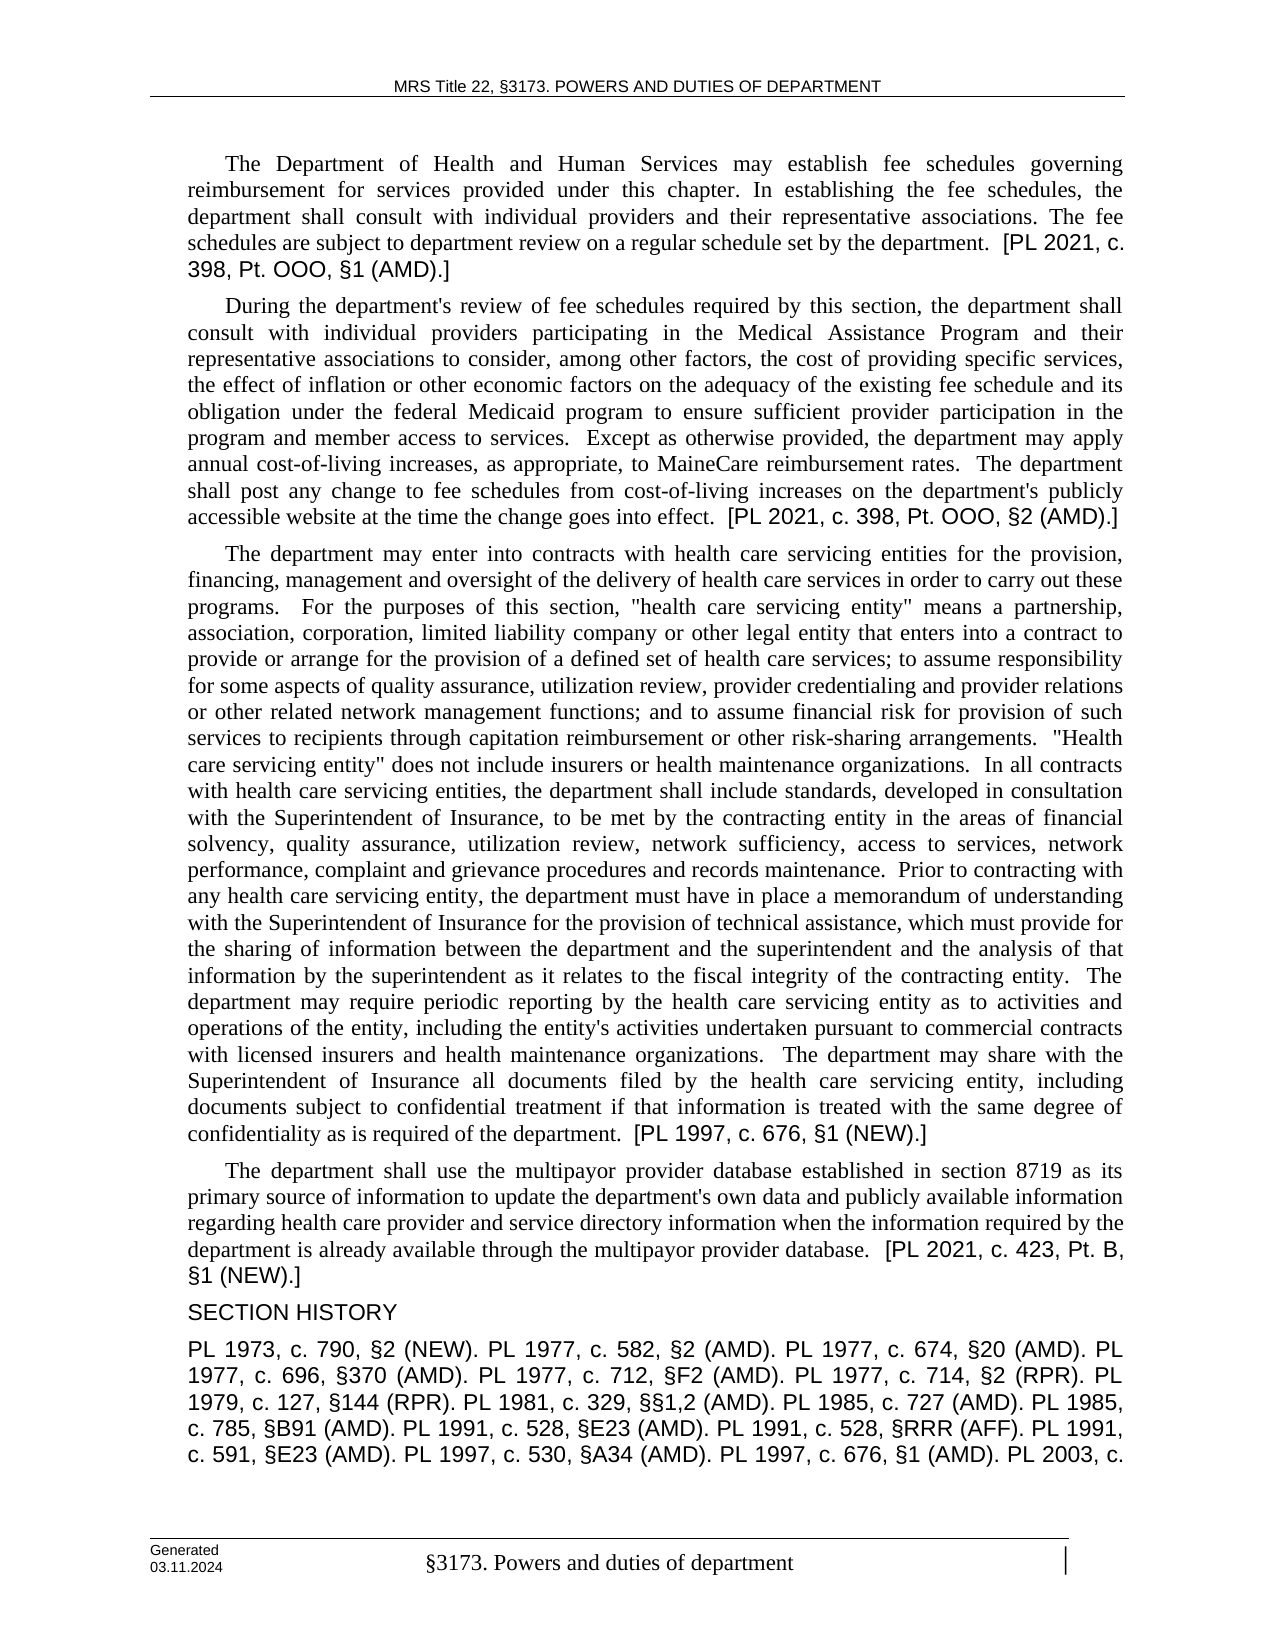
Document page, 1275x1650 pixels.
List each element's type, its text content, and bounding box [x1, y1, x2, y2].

text SECTION HISTORY [187, 1299, 1125, 1325]
text The Department of Health and Human Services may establish fee schedules governing reimbursement for services provided under this chapter. In establishing the fee schedules, the department shall consult with individual providers and their representative associations. The fee schedules are subject to department review on a regular schedule set by the department. [PL 2021, c. 398, Pt. OOO, §1 (AMD).] [187, 150, 1125, 282]
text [187, 1336, 1125, 1467]
text The department shall use the multipayor provider database established in section 8719 as its primary source of information to update the department's own data and publicly available information regarding health care provider and service directory information when the information required by the department is already available through the multipayor provider database. [PL 2021, c. 423, Pt. B, §1 (NEW).] [187, 1157, 1125, 1288]
text The department may enter into contracts with health care servicing entities for the provision, financing, management and oversight of the delivery of health care services in order to carry out these programs. For the purposes of this section, "health care servicing entity" means a partnership, association, corporation, limited liability company or other legal entity that enters into a contract to provide or arrange for the provision of a defined set of health care services; to assume responsibility for some aspects of quality assurance, utilization review, provider credentialing and provider relations or other related network management functions; and to assume financial risk for provision of such services to recipients through capitation reimbursement or other risk-sharing arrangements. "Health care servicing entity" does not include insurers or health maintenance organizations. In all contracts with health care servicing entities, the department shall include standards, developed in consultation with the Superintendent of Insurance, to be met by the contracting entity in the areas of financial solvency, quality assurance, utilization review, network sufficiency, access to services, network performance, complaint and grievance procedures and records maintenance. Prior to contracting with any health care servicing entity, the department must have in place a memorandum of understanding with the Superintendent of Insurance for the provision of technical assistance, which must provide for the sharing of information between the department and the superintendent and the analysis of that information by the superintendent as it relates to the fiscal integrity of the contracting entity. The department may require periodic reporting by the health care servicing entity as to activities and operations of the entity, including the entity's activities undertaken pursuant to commercial contracts with licensed insurers and health maintenance organizations. The department may share with the Superintendent of Insurance all documents filed by the health care servicing entity, including documents subject to confidential treatment if that information is treated with the same degree of confidentiality as is required of the department. [PL 1997, c. 676, §1 (NEW).] [187, 540, 1125, 1146]
text During the department's review of fee schedules required by this section, the department shall consult with individual providers participating in the Medical Assistance Program and their representative associations to consider, among other factors, the cost of providing specific services, the effect of inflation or other economic factors on the adequacy of the existing fee schedule and its obligation under the federal Medicaid program to ensure sufficient provider participation in the program and member access to services. Except as otherwise provided, the department may apply annual cost-of-living increases, as appropriate, to MaineCare reimbursement rates. The department shall post any change to fee schedules from cost-of-living increases on the department's publicly accessible website at the time the change goes into effect. [PL 2021, c. 398, Pt. OOO, §2 (AMD).] [187, 292, 1125, 529]
